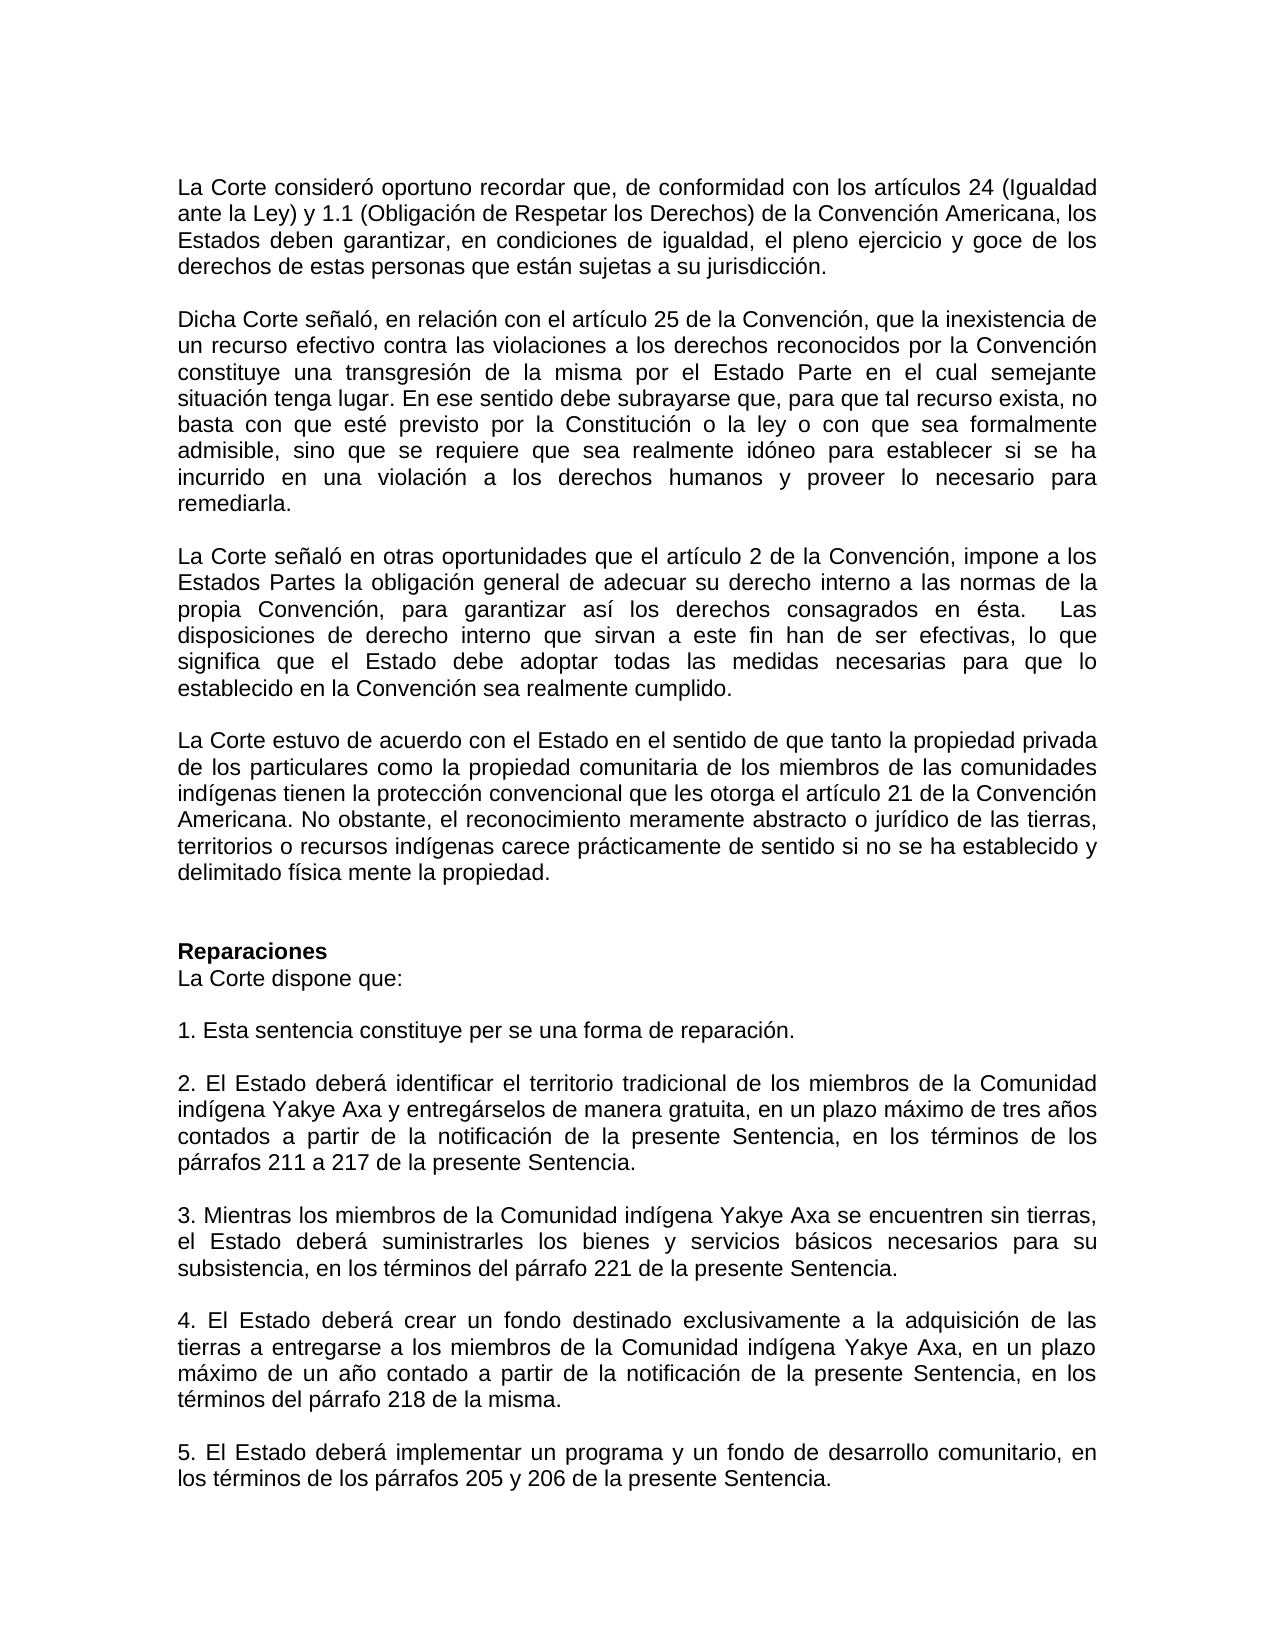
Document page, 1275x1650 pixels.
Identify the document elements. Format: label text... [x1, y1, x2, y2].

text 3. Mientras los miembros de la Comunidad indígena Yakye Axa se encuentren sin tierras, el Estado deberá suministrarles los bienes y servicios básicos necesarios para su subsistencia, en los términos del párrafo 221 de la presente Sentencia. [177, 1202, 1098, 1281]
text La Corte señaló en otras oportunidades que el artículo 2 de la Convención, impone a los Estados Partes la obligación general de adecuar su derecho interno a las normas de la propia Convención, para garantizar así los derechos consagrados en ésta. Las disposiciones de derecho interno que sirvan a este fin han de ser efectivas, lo que significa que el Estado debe adoptar todas las medidas necesarias para que lo establecido en la Convención sea realmente cumplido. [177, 543, 1098, 701]
text La Corte consideró oportuno recordar que, de conformidad con los artículos 24 (Igualdad ante la Ley) y 1.1 (Obligación de Respetar los Derechos) de la Convención Americana, los Estados deben garantizar, en condiciones de igualdad, el pleno ejercicio y goce de los derechos de estas personas que están sujetas a su jurisdicción. [177, 174, 1098, 279]
text 5. El Estado deberá implementar un programa y un fondo de desarrollo comunitario, en los términos de los párrafos 205 y 206 de la presente Sentencia. [177, 1439, 1098, 1492]
text La Corte dispone que: [177, 964, 1098, 991]
text 4. El Estado deberá crear un fondo destinado exclusivamente a la adquisición de las tierras a entregarse a los miembros de la Comunidad indígena Yakye Axa, en un plazo máximo de un año contado a partir de la notificación de la presente Sentencia, en los términos del párrafo 218 de la misma. [177, 1307, 1098, 1413]
text 1. Esta sentencia constituye per se una forma de reparación. [177, 1017, 1098, 1044]
text Reparaciones [177, 938, 1098, 964]
text Dicha Corte señaló, en relación con el artículo 25 de la Convención, que la inexistencia de un recurso efectivo contra las violaciones a los derechos reconocidos por la Convención constituye una transgresión de la misma por el Estado Parte en el cual semejante situación tenga lugar. En ese sentido debe subrayarse que, para que tal recurso exista, no basta con que esté previsto por la Constitución o la ley o con que sea formalmente admisible, sino que se requiere que sea realmente idóneo para establecer si se ha incurrido en una violación a los derechos humanos y proveer lo necesario para remediarla. [177, 306, 1098, 517]
text La Corte estuvo de acuerdo con el Estado en el sentido de que tanto la propiedad privada de los particulares como la propiedad comunitaria de los miembros de las comunidades indígenas tienen la protección convencional que les otorga el artículo 21 de la Convención Americana. No obstante, el reconocimiento meramente abstracto o jurídico de las tierras, territorios o recursos indígenas carece prácticamente de sentido si no se ha establecido y delimitado física mente la propiedad. [177, 727, 1098, 886]
text 2. El Estado deberá identificar el territorio tradicional de los miembros de la Comunidad indígena Yakye Axa y entregárselos de manera gratuita, en un plazo máximo de tres años contados a partir de la notificación de la presente Sentencia, en los términos de los párrafos 211 a 217 de la presente Sentencia. [177, 1070, 1098, 1175]
